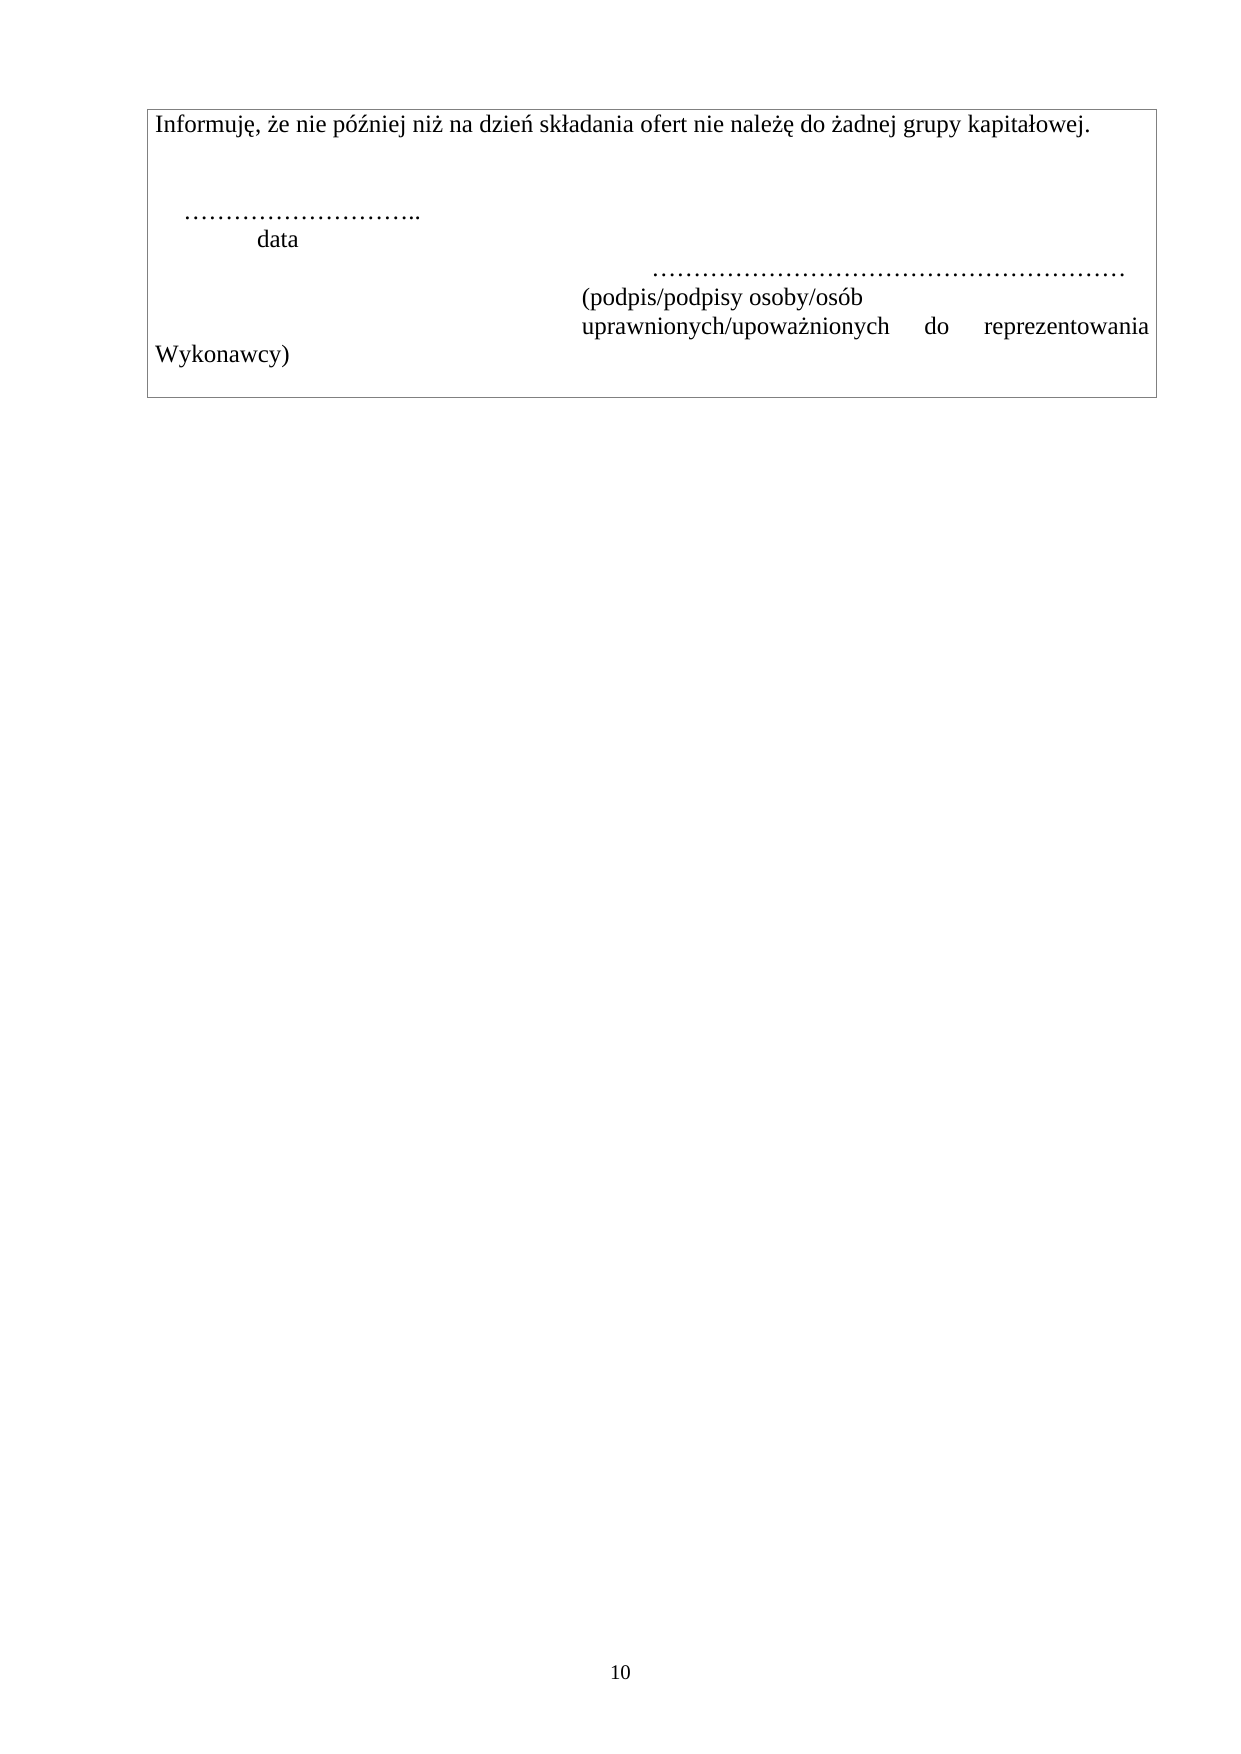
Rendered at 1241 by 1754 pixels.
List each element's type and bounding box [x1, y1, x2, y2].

table_cell [148, 110, 1156, 397]
